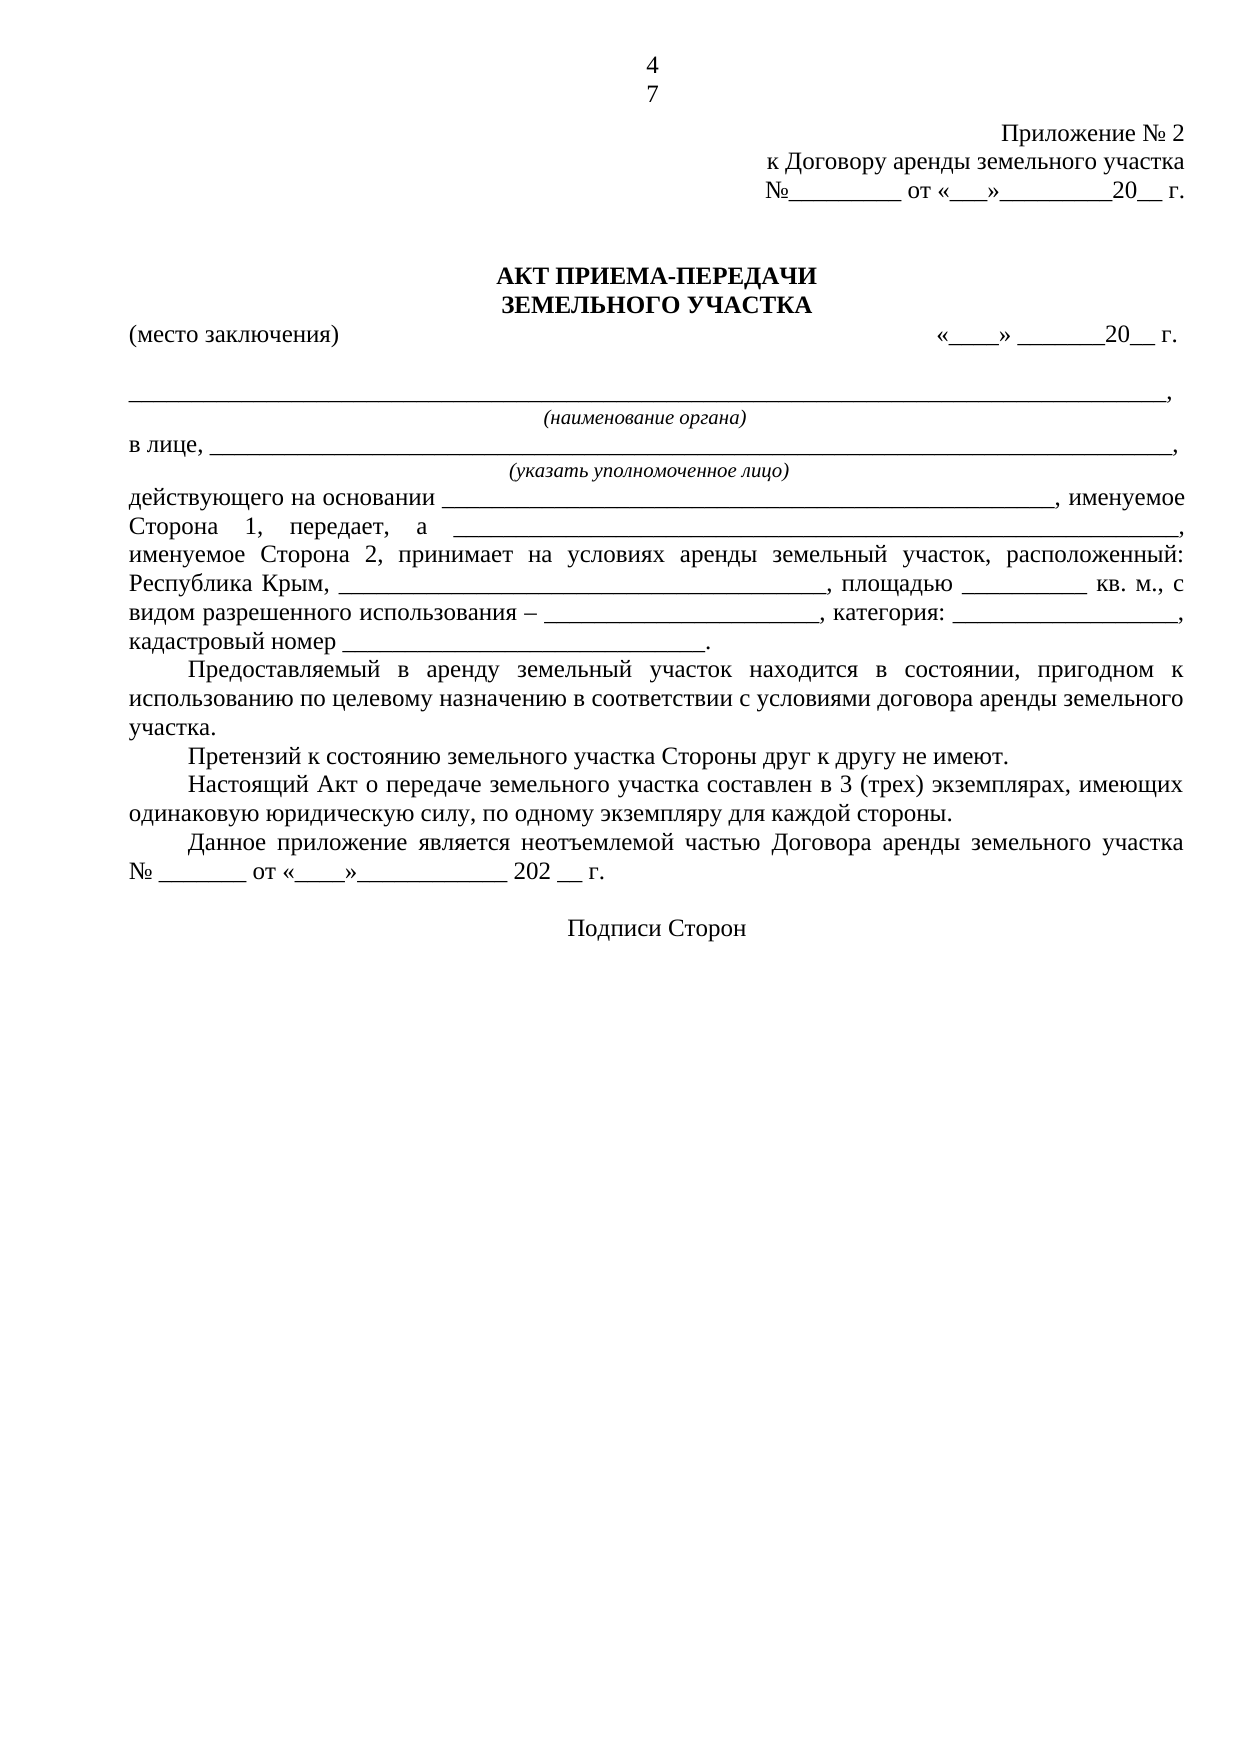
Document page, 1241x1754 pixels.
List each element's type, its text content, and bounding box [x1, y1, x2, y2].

text Данное приложение является неотъемлемой частью Договора аренды земельного участка № _______ от «____»____________ 202 __ г. [129, 827, 1185, 884]
text к Договору аренды земельного участка [129, 146, 1185, 175]
text (место заключения) «____» _______20__ г. [129, 319, 1185, 348]
text Настоящий Акт о передаче земельного участка составлен в 3 (трех) экземплярах, имеющих одинаковую юридическую силу, по одному экземпляру для каждой стороны. [129, 769, 1185, 827]
text Предоставляемый в аренду земельный участок находится в состоянии, пригодном к использованию по целевому назначению в соответствии с условиями договора аренды земельного участка. [129, 654, 1185, 741]
text ___________________________________________________________________________________, (наименование органа) [129, 376, 1185, 429]
text в лице, _____________________________________________________________________________, (указать уполномоченное лицо) [129, 429, 1185, 482]
text ЗЕМЕЛЬНОГО УЧАСТКА [129, 290, 1185, 319]
text АКТ ПРИЕМА-ПЕРЕДАЧИ [129, 261, 1185, 290]
text №_________ от «___»_________20__ г. [129, 175, 1185, 204]
text Подписи Сторон [129, 913, 1185, 942]
text действующего на основании _________________________________________________, именуемое Сторона 1, передает, а __________________________________________________________, именуемое Сторона 2, принимает на условиях аренды земельный участок, расположенный: Республика Крым, _______________________________________, площадью __________ кв. м., с видом разрешенного использования – ______________________, категория: __________________, кадастровый номер _____________________________. [129, 482, 1185, 654]
text Приложение № 2 [129, 118, 1185, 146]
text Претензий к состоянию земельного участка Стороны друг к другу не имеют. [129, 741, 1185, 769]
